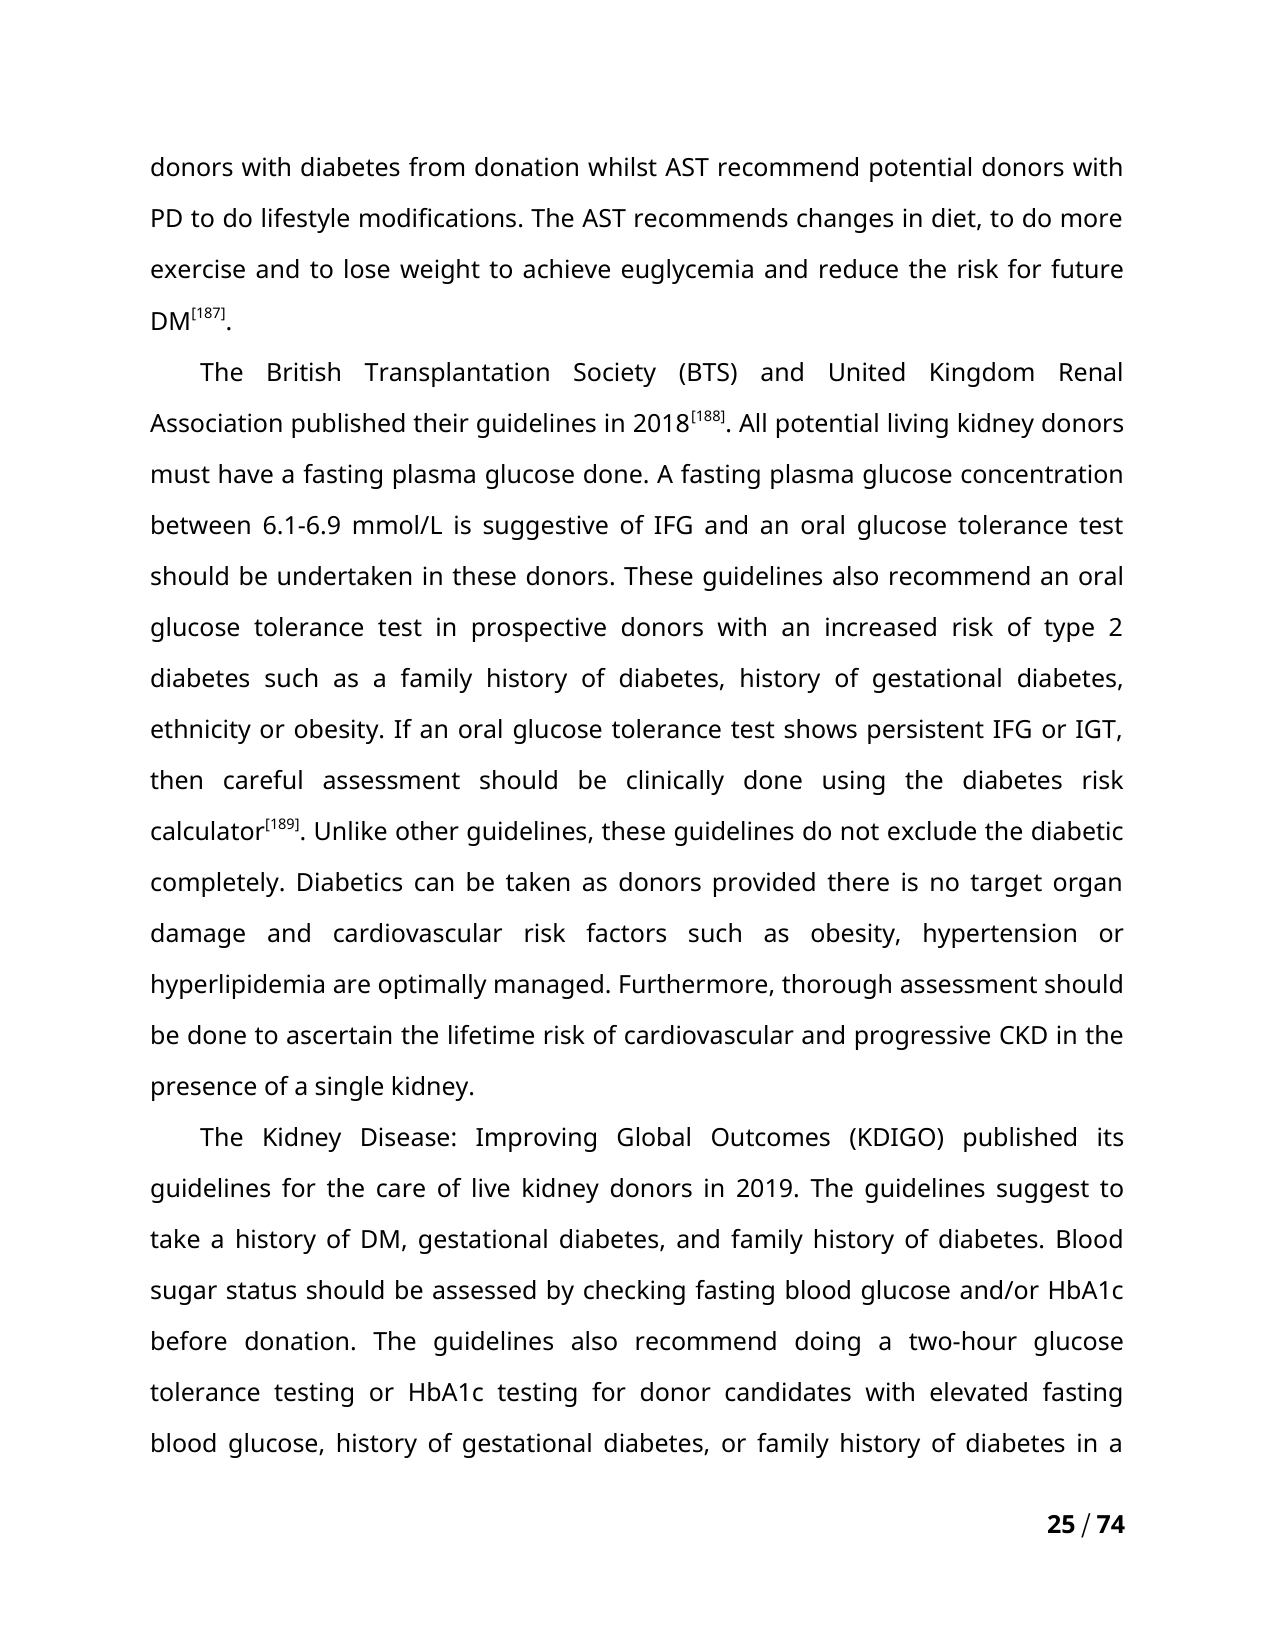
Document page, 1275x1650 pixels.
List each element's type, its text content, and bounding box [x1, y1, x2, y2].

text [150, 1120, 1125, 1460]
text The British Transplantation Society (BTS) and United Kingdom Renal Association published their guidelines in 2018[188]. All potential living kidney donors must have a fasting plasma glucose done. A fasting plasma glucose concentration between 6.1-6.9 mmol/L is suggestive of IFG and an oral glucose tolerance test should be undertaken in these donors. These guidelines also recommend an oral glucose tolerance test in prospective donors with an increased risk of type 2 diabetes such as a family history of diabetes, history of gestational diabetes, ethnicity or obesity. If an oral glucose tolerance test shows persistent IFG or IGT, then careful assessment should be clinically done using the diabetes risk calculator[189]. Unlike other guidelines, these guidelines do not exclude the diabetic completely. Diabetics can be taken as donors provided there is no target organ damage and cardiovascular risk factors such as obesity, hypertension or hyperlipidemia are optimally managed. Furthermore, thorough assessment should be done to ascertain the lifetime risk of cardiovascular and progressive CKD in the presence of a single kidney. [150, 354, 1125, 1103]
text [150, 150, 1125, 337]
